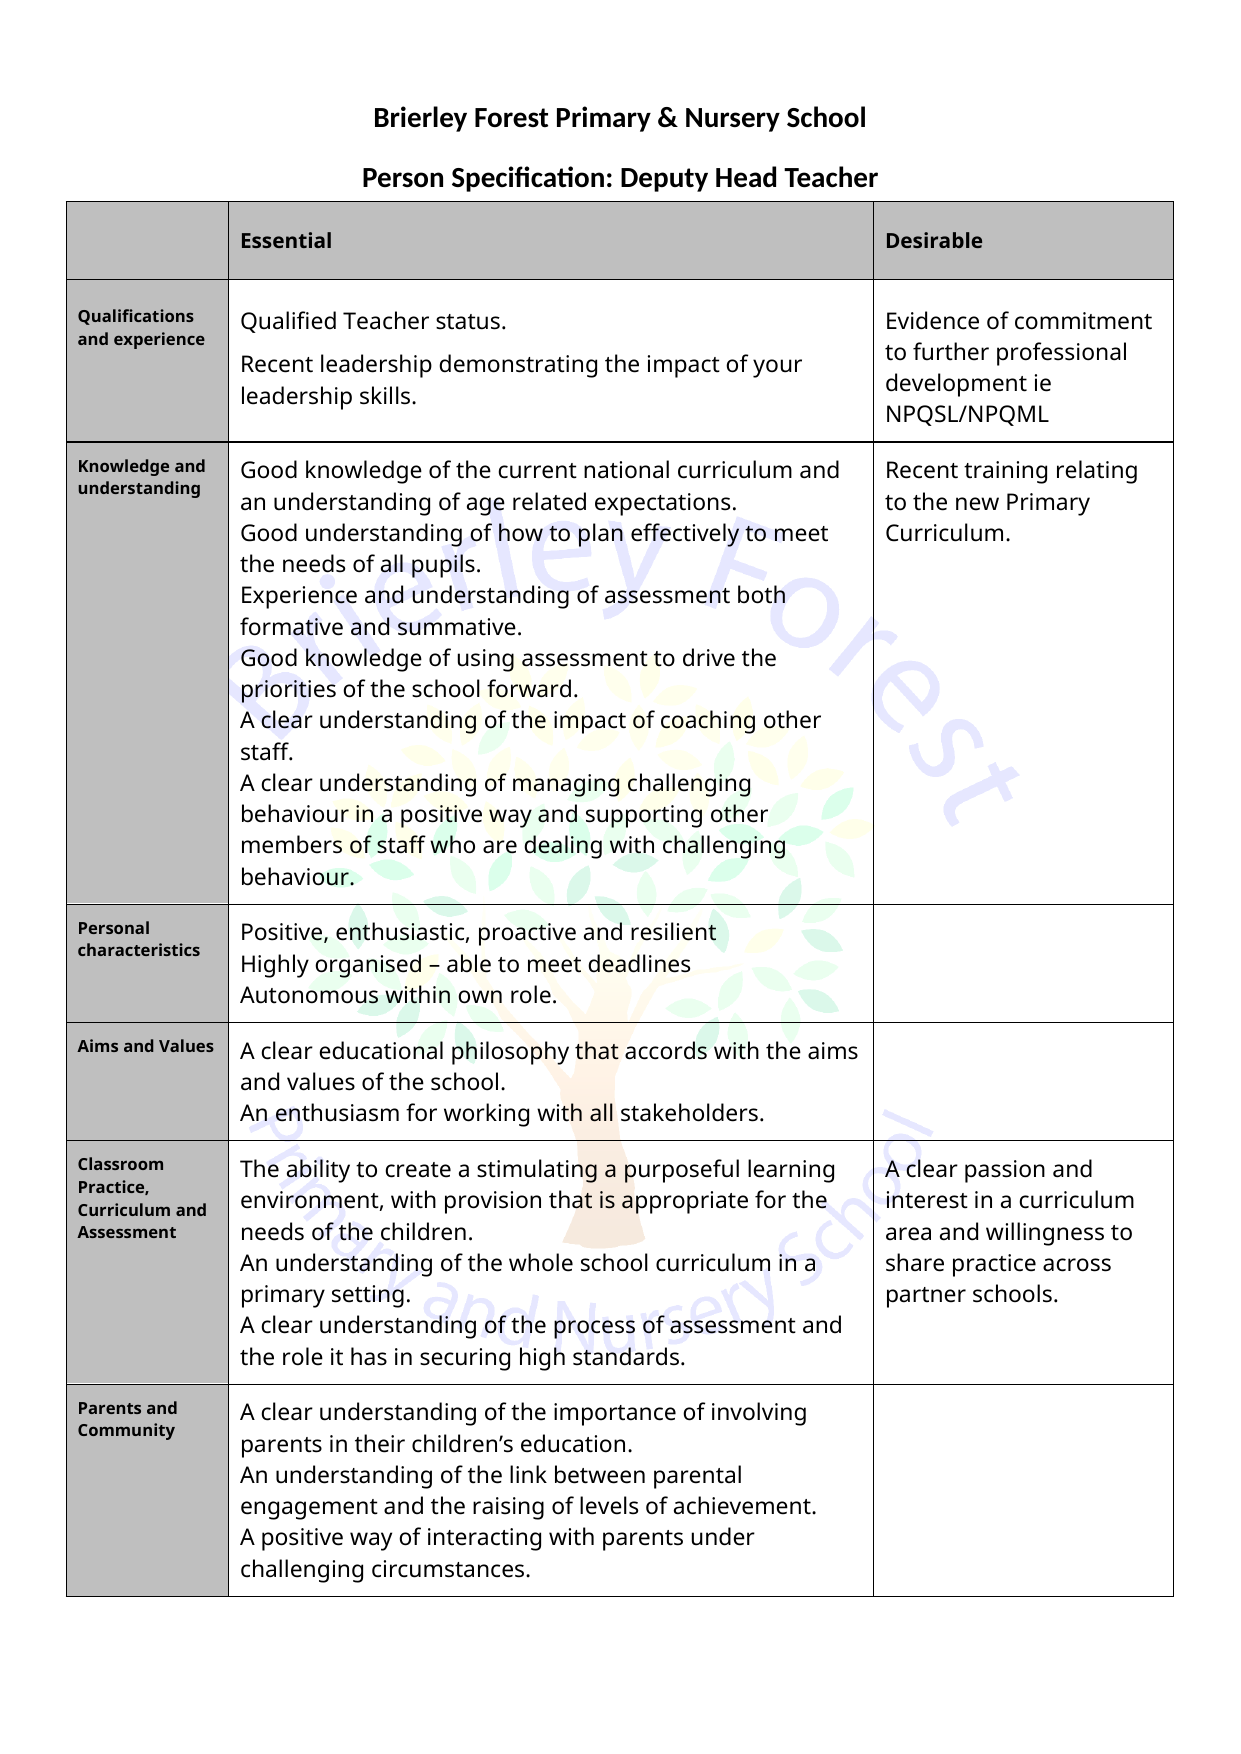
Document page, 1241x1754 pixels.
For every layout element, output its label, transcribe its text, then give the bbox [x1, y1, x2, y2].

table_cell Good knowledge of the current national curriculum and an understanding of age related expectations. Good understanding of how to plan effectively to meet the needs of all pupils. Experience and understanding of assessment both formative and summative. Good knowledge of using assessment to drive the priorities of the school forward. A clear understanding of the impact of coaching other staff. A clear understanding of managing challenging behaviour in a positive way and supporting other members of staff who are dealing with challenging behaviour. [229, 443, 873, 903]
table_cell A clear passion and interest in a curriculum area and willingness to share practice across partner schools. [874, 1141, 1173, 1383]
table_cell Aims and Values [67, 1023, 228, 1140]
table_header Essential [229, 202, 873, 279]
table_cell [874, 1385, 1173, 1596]
table_cell Positive, enthusiastic, proactive and resilient Highly organised – able to meet deadlines Autonomous within own role. [229, 905, 873, 1022]
table_cell Qualifications and experience [67, 280, 228, 441]
table_header [67, 202, 228, 279]
table_cell The ability to create a stimulating a purposeful learning environment, with provision that is appropriate for the needs of the children. An understanding of the whole school curriculum in a primary setting. A clear understanding of the process of assessment and the role it has in securing high standards. [229, 1141, 873, 1383]
table_cell [874, 1023, 1173, 1140]
table_cell [874, 905, 1173, 1022]
table_cell Knowledge and understanding [67, 443, 228, 903]
table_cell Recent training relating to the new Primary Curriculum. [874, 443, 1173, 903]
table_cell A clear educational philosophy that accords with the aims and values of the school. An enthusiasm for working with all stakeholders. [229, 1023, 873, 1140]
table_cell Personal characteristics [67, 905, 228, 1022]
table_cell Qualified Teacher status. Recent leadership demonstrating the impact of your leadership skills. [229, 280, 873, 441]
table_header Desirable [874, 202, 1173, 279]
table_cell Classroom Practice, Curriculum and Assessment [67, 1141, 228, 1383]
table_cell Parents and Community [67, 1385, 228, 1596]
table_cell A clear understanding of the importance of involving parents in their children’s education. An understanding of the link between parental engagement and the raising of levels of achievement. A positive way of interacting with parents under challenging circumstances. [229, 1385, 873, 1596]
table_cell Evidence of commitment to further professional development ie NPQSL/NPQML [874, 280, 1173, 441]
